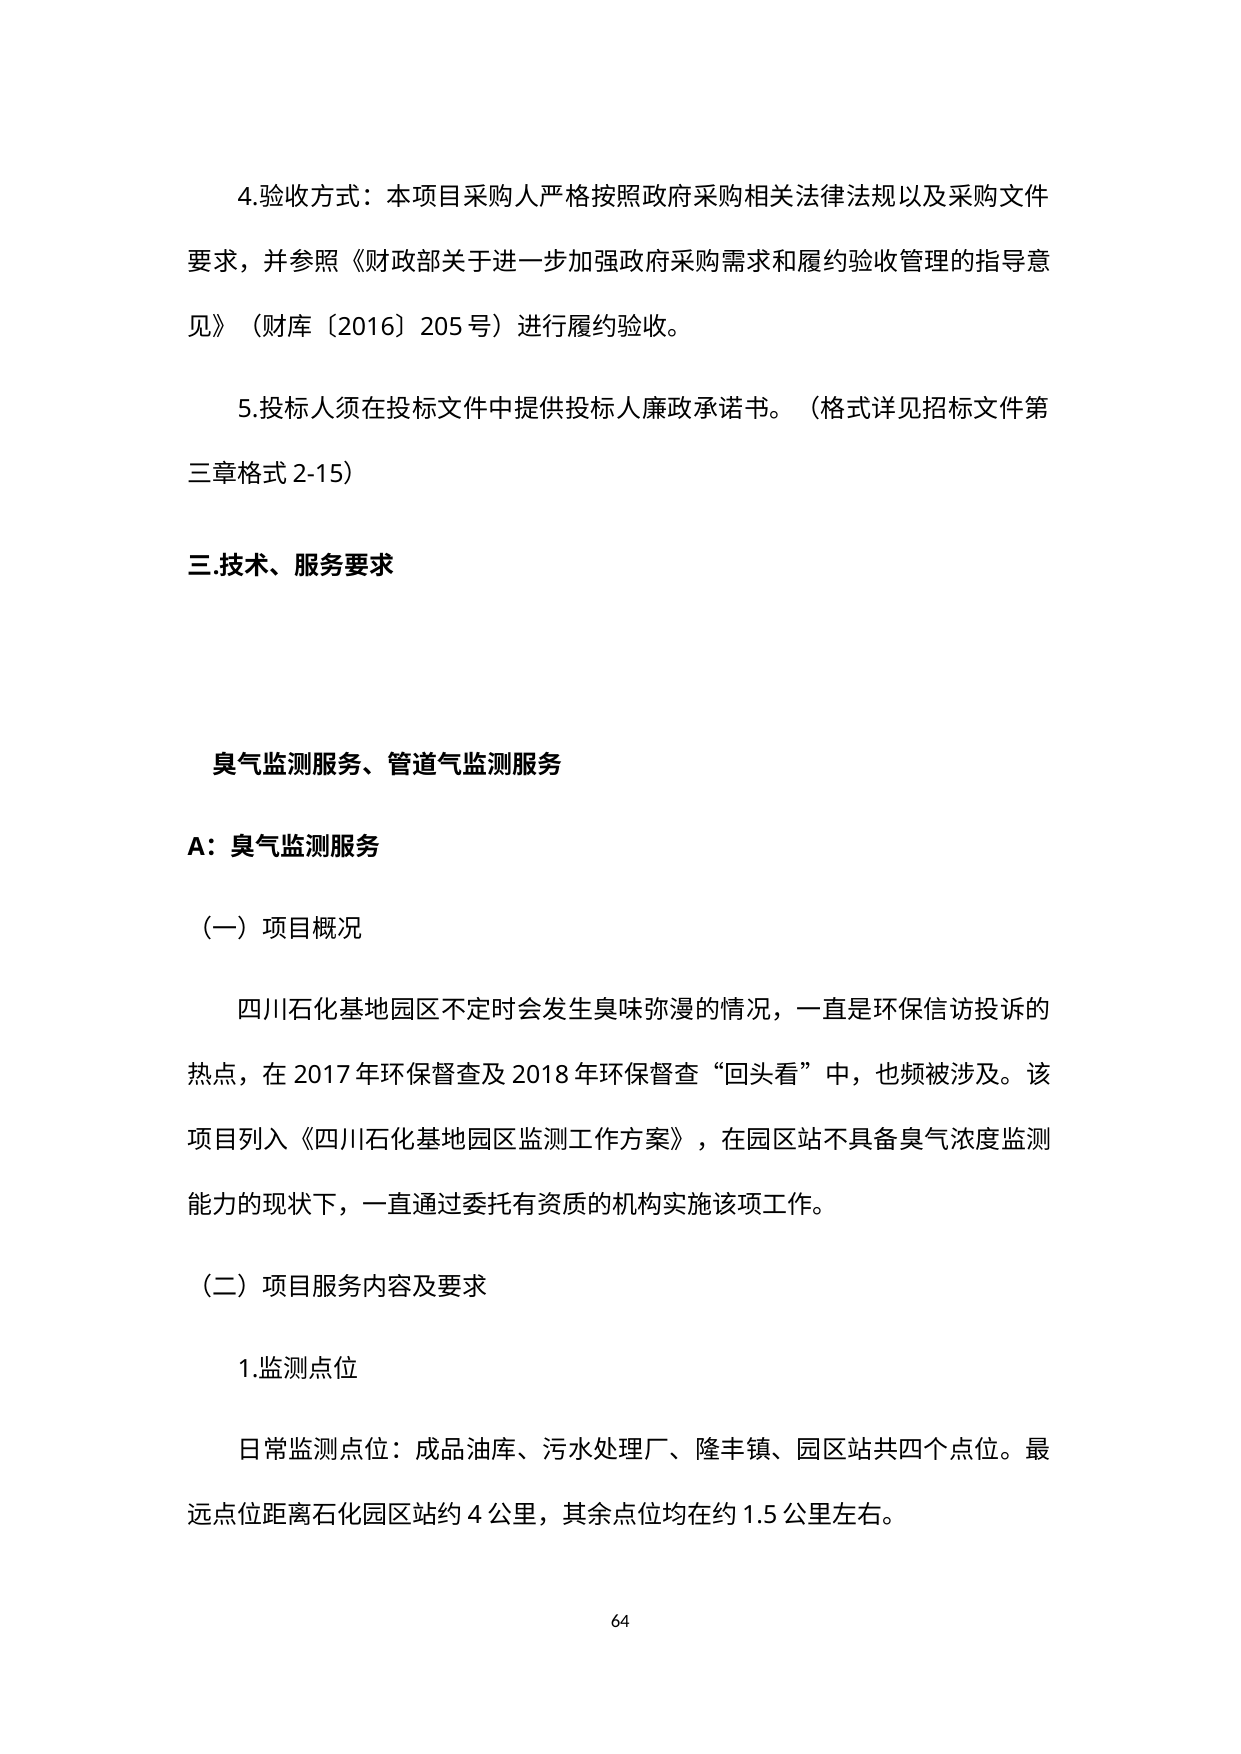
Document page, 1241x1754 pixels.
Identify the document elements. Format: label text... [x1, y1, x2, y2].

text 4.验收方式：本项目采购人严格按照政府采购相关法律法规以及采购文件要求，并参照《财政部关于进一步加强政府采购需求和履约验收管理的指导意见》（财库〔2016〕205号）进行履约验收。 [187, 162, 1053, 357]
text （二）项目服务内容及要求 [187, 1252, 1053, 1317]
text 日常监测点位：成品油库、污水处理厂、隆丰镇、园区站共四个点位。最远点位距离石化园区站约4公里，其余点位均在约1.5公里左右。 [187, 1416, 1053, 1546]
text A：臭气监测服务 [187, 812, 1053, 877]
subtitle 三.技术、服务要求 [187, 531, 1053, 596]
text （一）项目概况 [187, 894, 1053, 959]
text 臭气监测服务、管道气监测服务 [187, 731, 1053, 796]
text 四川石化基地园区不定时会发生臭味弥漫的情况，一直是环保信访投诉的热点，在2017年环保督查及2018年环保督查“回头看”中，也频被涉及。该项目列入《四川石化基地园区监测工作方案》，在园区站不具备臭气浓度监测能力的现状下，一直通过委托有资质的机构实施该项工作。 [187, 976, 1053, 1236]
text 5.投标人须在投标文件中提供投标人廉政承诺书。（格式详见招标文件第三章格式2-15） [187, 374, 1053, 504]
text 1.监测点位 [187, 1334, 1053, 1399]
